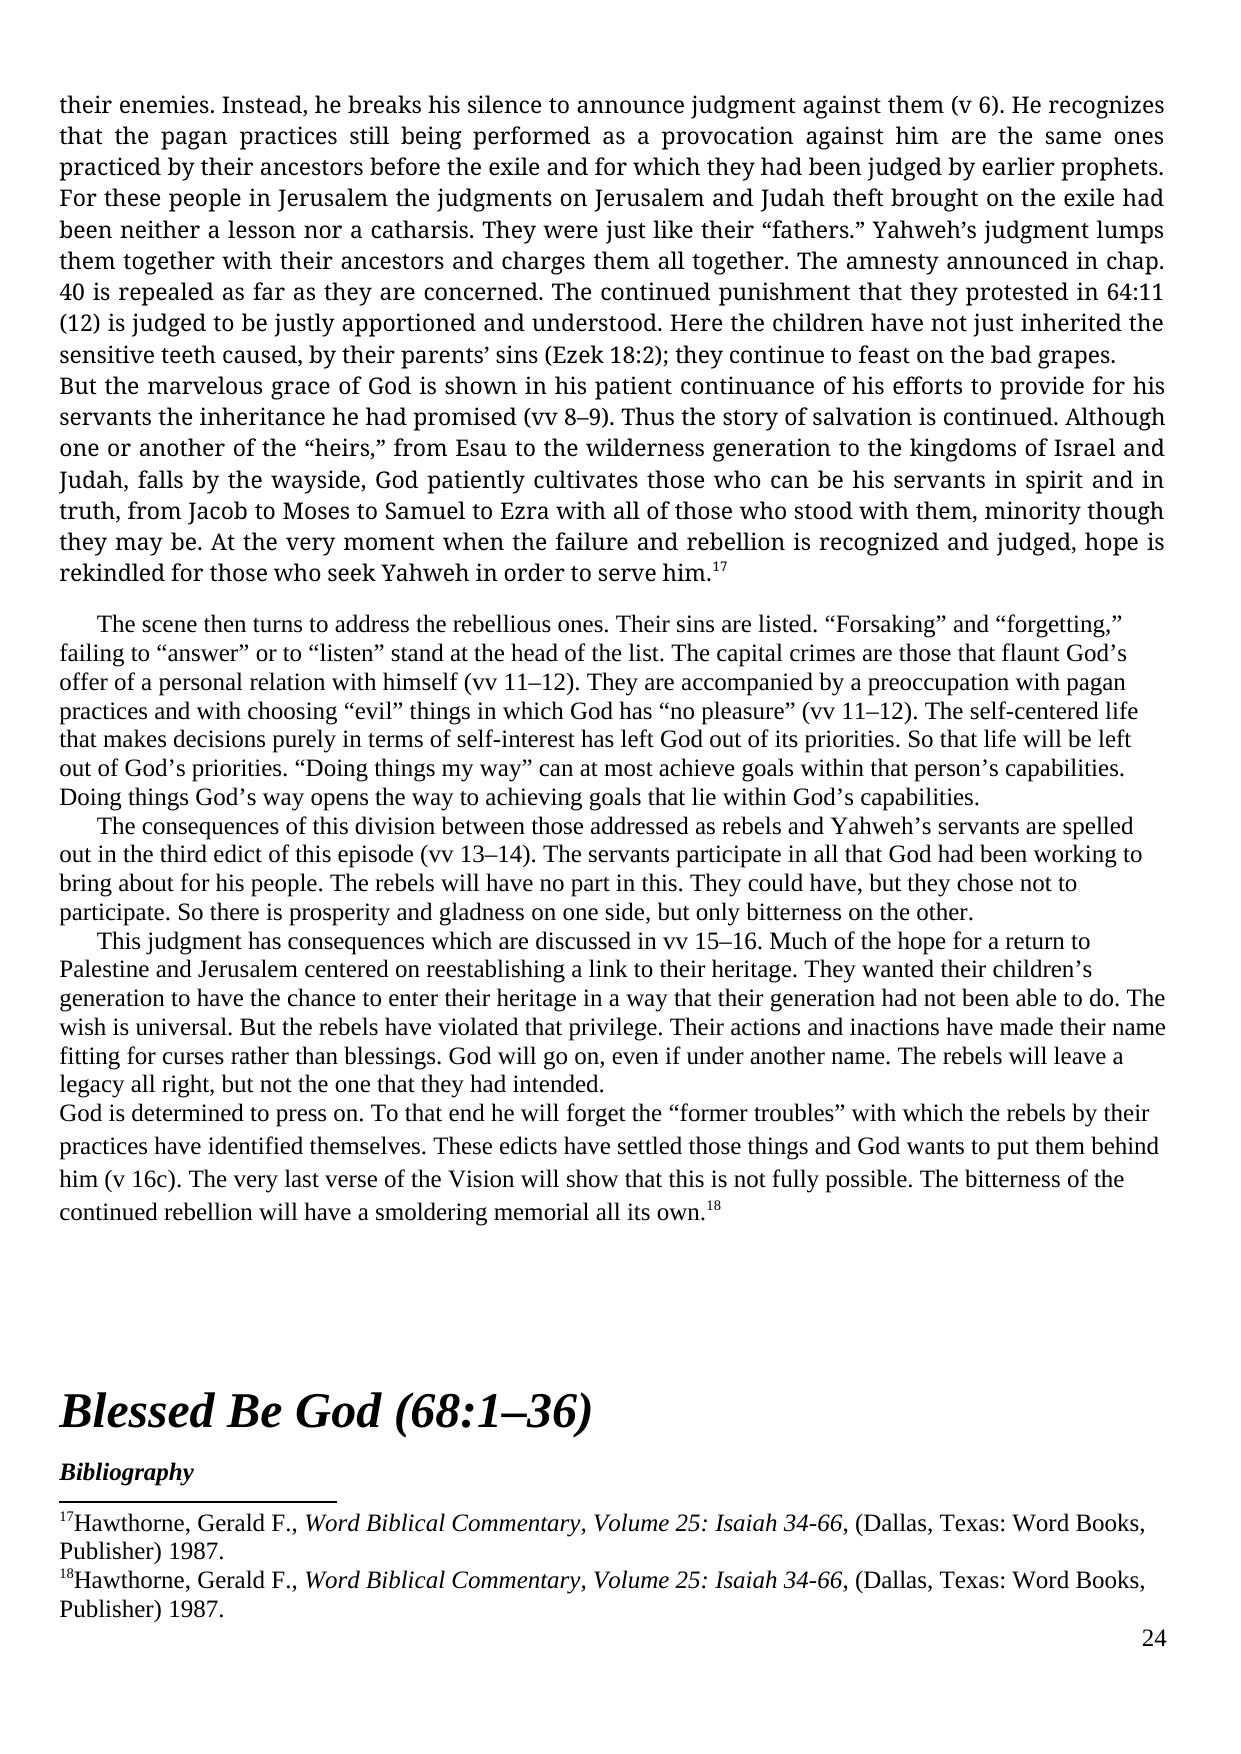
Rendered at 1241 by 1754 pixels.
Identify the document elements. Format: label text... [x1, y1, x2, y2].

text But the marvelous grace of God is shown in his patient continuance of his efforts to provide for his servants the inheritance he had promised (vv 8–9). Thus the story of salvation is continued. Although one or another of the “heirs,” from Esau to the wilderness generation to the kingdoms of Israel and Judah, falls by the wayside, God patiently cultivates those who can be his servants in spirit and in truth, from Jacob to Moses to Samuel to Ezra with all of those who stood with them, minority though they may be. At the very moment when the failure and rebellion is recognized and judged, hope is rekindled for those who seek Yahweh in order to serve him. [59, 370, 1167, 589]
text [59, 89, 1167, 370]
text Bibliography [59, 1457, 1167, 1485]
text The scene then turns to address the rebellious ones. Their sins are listed. “Forsaking” and “forgetting,” failing to “answer” or to “listen” stand at the head of the list. The capital crimes are those that flaunt God’s offer of a personal relation with himself (vv 11–12). They are accompanied by a preoccupation with pagan practices and with choosing “evil” things in which God has “no pleasure” (vv 11–12). The self-centered life that makes decisions purely in terms of self-interest has left God out of its priorities. So that life will be left out of God’s priorities. “Doing things my way” can at most achieve goals within that person’s capabilities. Doing things God’s way opens the way to achieving goals that lie within God’s capabilities. [59, 609, 1167, 811]
text This judgment has consequences which are discussed in vv 15–16. Much of the hope for a return to Palestine and Jerusalem centered on reestablishing a link to their heritage. They wanted their children’s generation to have the chance to enter their heritage in a way that their generation had not been able to do. The wish is universal. But the rebels have violated that privilege. Their actions and inactions have made their name fitting for curses rather than blessings. God will go on, even if under another name. The rebels will leave a legacy all right, but not the one that they had intended. [59, 926, 1167, 1098]
text God is determined to press on. To that end he will forget the “former troubles” with which the rebels by their practices have identified themselves. These edicts have settled those things and God wants to put them behind him (v 16c). The very last verse of the Vision will show that this is not fully possible. The bitterness of the continued rebellion will have a smoldering memorial all its own. [59, 1098, 1167, 1226]
text Blessed Be God (68:1–36) [59, 1380, 1167, 1438]
text The consequences of this division between those addressed as rebels and Yahweh’s servants are spelled out in the third edict of this episode (vv 13–14). The servants participate in all that God had been working to bring about for his people. The rebels will have no part in this. They could have, but they chose not to participate. So there is prosperity and gladness on one side, but only bitterness on the other. [59, 811, 1167, 926]
